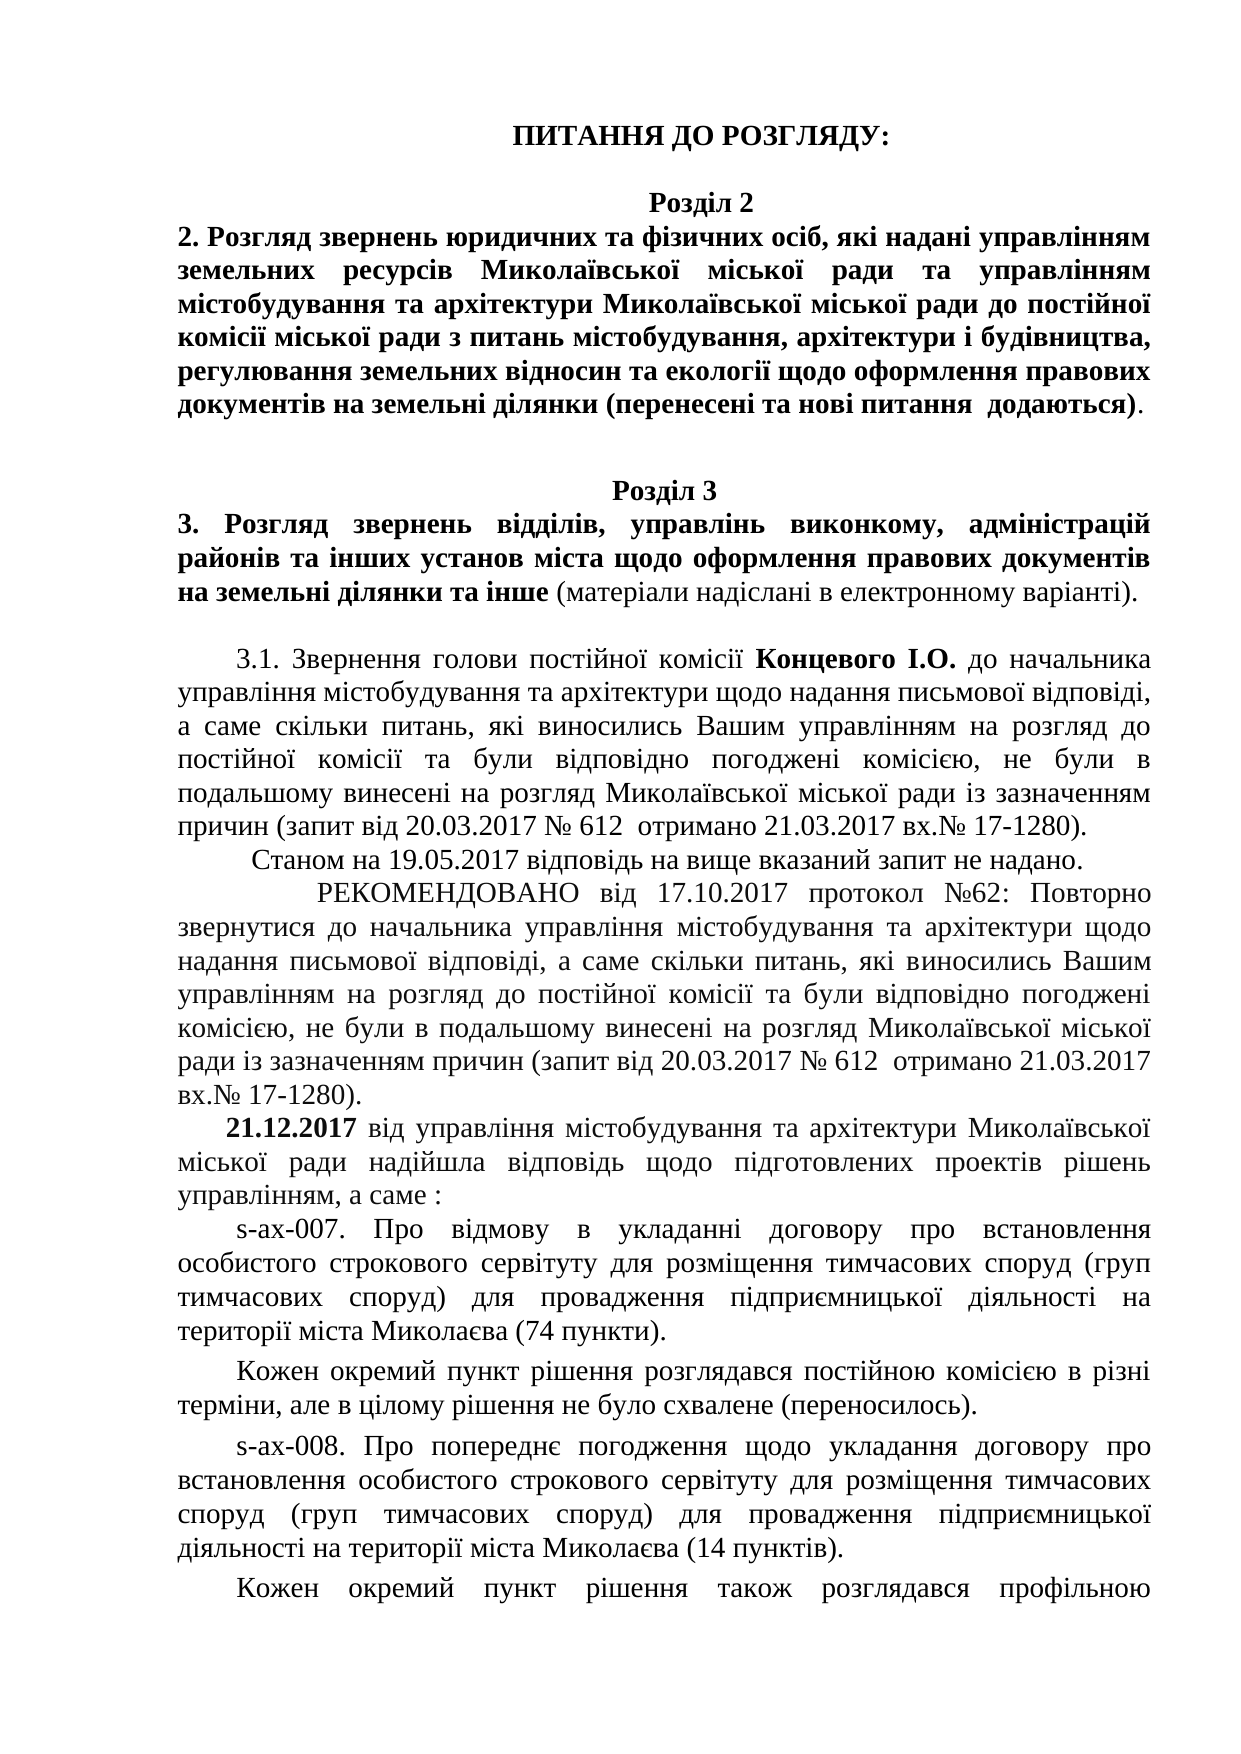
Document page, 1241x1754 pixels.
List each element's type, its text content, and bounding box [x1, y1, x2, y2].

text Розділ 2 [177, 185, 1152, 219]
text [177, 1570, 1152, 1604]
text РЕКОМЕНДОВАНО від 17.10.2017 протокол №62: Повторно звернутися до начальника управління містобудування та архітектури щодо надання письмової відповіді, а саме скільки питань, які виносились Вашим управлінням на розгляд до постійної комісії та були відповідно погоджені комісією, не були в подальшому винесені на розгляд Миколаївської міської ради із зазначенням причин (запит від 20.03.2017 № 612 отримано 21.03.2017 вх.№ 17-1280). [177, 876, 1152, 1110]
text s-ах-007. Про відмову в укладанні договору про встановлення особистого строкового сервітуту для розміщення тимчасових споруд (груп тимчасових споруд) для провадження підприємницької діяльності на території міста Миколаєва (74 пункти). [177, 1211, 1152, 1347]
text 3. Розгляд звернень відділів, управлінь виконкому, адміністрацій районів та інших установ міста щодо оформлення правових документів на земельні ділянки та інше (матеріали надіслані в електронному варіанті). [177, 507, 1152, 607]
text ПИТАННЯ ДО РОЗГЛЯДУ: [177, 118, 1152, 152]
text s-ах-008. Про попереднє погодження щодо укладання договору про встановлення особистого строкового сервітуту для розміщення тимчасових споруд (груп тимчасових споруд) для провадження підприємницької діяльності на території міста Миколаєва (14 пунктів). [177, 1428, 1152, 1564]
text 3.1. Звернення голови постійної комісії Концевого І.О. до начальника управління містобудування та архітектури щодо надання письмової відповіді, а саме скільки питань, які виносились Вашим управлінням на розгляд до постійної комісії та були відповідно погоджені комісією, не були в подальшому винесені на розгляд Миколаївської міської ради із зазначенням причин (запит від 20.03.2017 № 612 отримано 21.03.2017 вх.№ 17-1280). [177, 641, 1152, 842]
text 21.12.2017 від управління містобудування та архітектури Миколаївської міської ради надійшла відповідь щодо підготовлених проектів рішень управлінням, а саме : [177, 1110, 1152, 1211]
text Станом на 19.05.2017 відповідь на вище вказаний запит не надано. [177, 842, 1152, 876]
text Кожен окремий пункт рішення розглядався постійною комісією в різні терміни, але в цілому рішення не було схвалене (переносилось). [177, 1353, 1152, 1422]
text Розділ 3 [177, 473, 1152, 507]
text 2. Розгляд звернень юридичних та фізичних осіб, які надані управлінням земельних ресурсів Миколаївської міської ради та управлінням містобудування та архітектури Миколаївської міської ради до постійної комісії міської ради з питань містобудування, архітектури і будівництва, регулювання земельних відносин та екології щодо оформлення правових документів на земельні ділянки (перенесені та нові питання додаються). [177, 219, 1152, 420]
